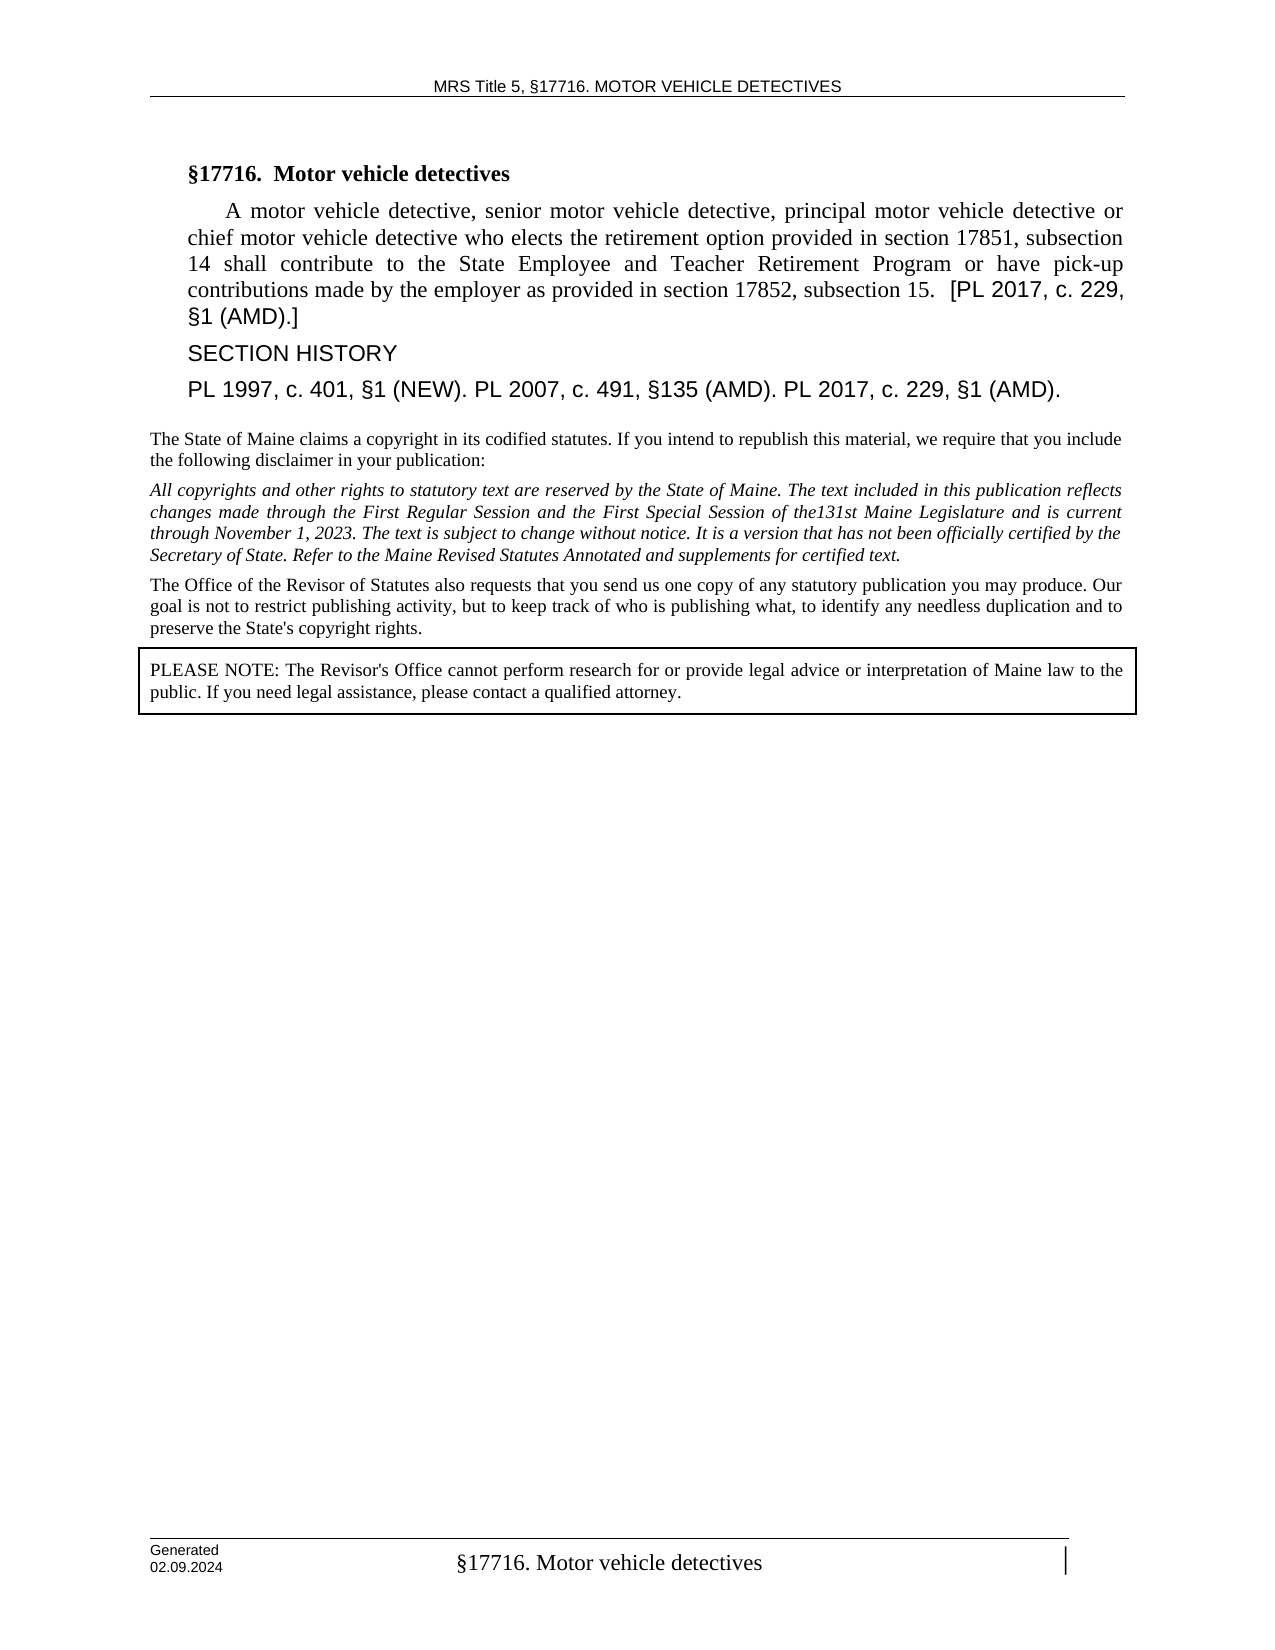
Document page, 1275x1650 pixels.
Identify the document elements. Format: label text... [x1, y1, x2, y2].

text The Office of the Revisor of Statutes also requests that you send us one copy of any statutory publication you may produce. Our goal is not to restrict publishing activity, but to keep track of who is publishing what, to identify any needless duplication and to preserve the State's copyright rights. [150, 574, 1125, 638]
text §17716. Motor vehicle detectives [187, 160, 1125, 187]
text All copyrights and other rights to statutory text are reserved by the State of Maine. The text included in this publication reflects changes made through the First Regular Session and the First Special Session of the131st Maine Legislature and is current through November 1, 2023 . The text is subject to change without notice. It is a version that has not been officially certified by the Secretary of State. Refer to the Maine Revised Statutes Annotated and supplements for certified text. [150, 479, 1125, 565]
text A motor vehicle detective, senior motor vehicle detective, principal motor vehicle detective or chief motor vehicle detective who elects the retirement option provided in section 17851, subsection 14 shall contribute to the State Employee and Teacher Retirement Program or have pick-up contributions made by the employer as provided in section 17852, subsection 15. [PL 2017, c. 229, §1 (AMD).] [187, 197, 1125, 329]
text The State of Maine claims a copyright in its codified statutes. If you intend to republish this material, we require that you include the following disclaimer in your publication: [150, 428, 1125, 471]
text PLEASE NOTE: The Revisor's Office cannot perform research for or provide legal advice or interpretation of Maine law to the public. If you need legal assistance, please contact a qualified attorney. [140, 649, 1135, 713]
text SECTION HISTORY [187, 339, 1125, 366]
text PL 1997, c. 401, §1 (NEW). PL 2007, c. 491, §135 (AMD). PL 2017, c. 229, §1 (AMD). [187, 376, 1125, 403]
